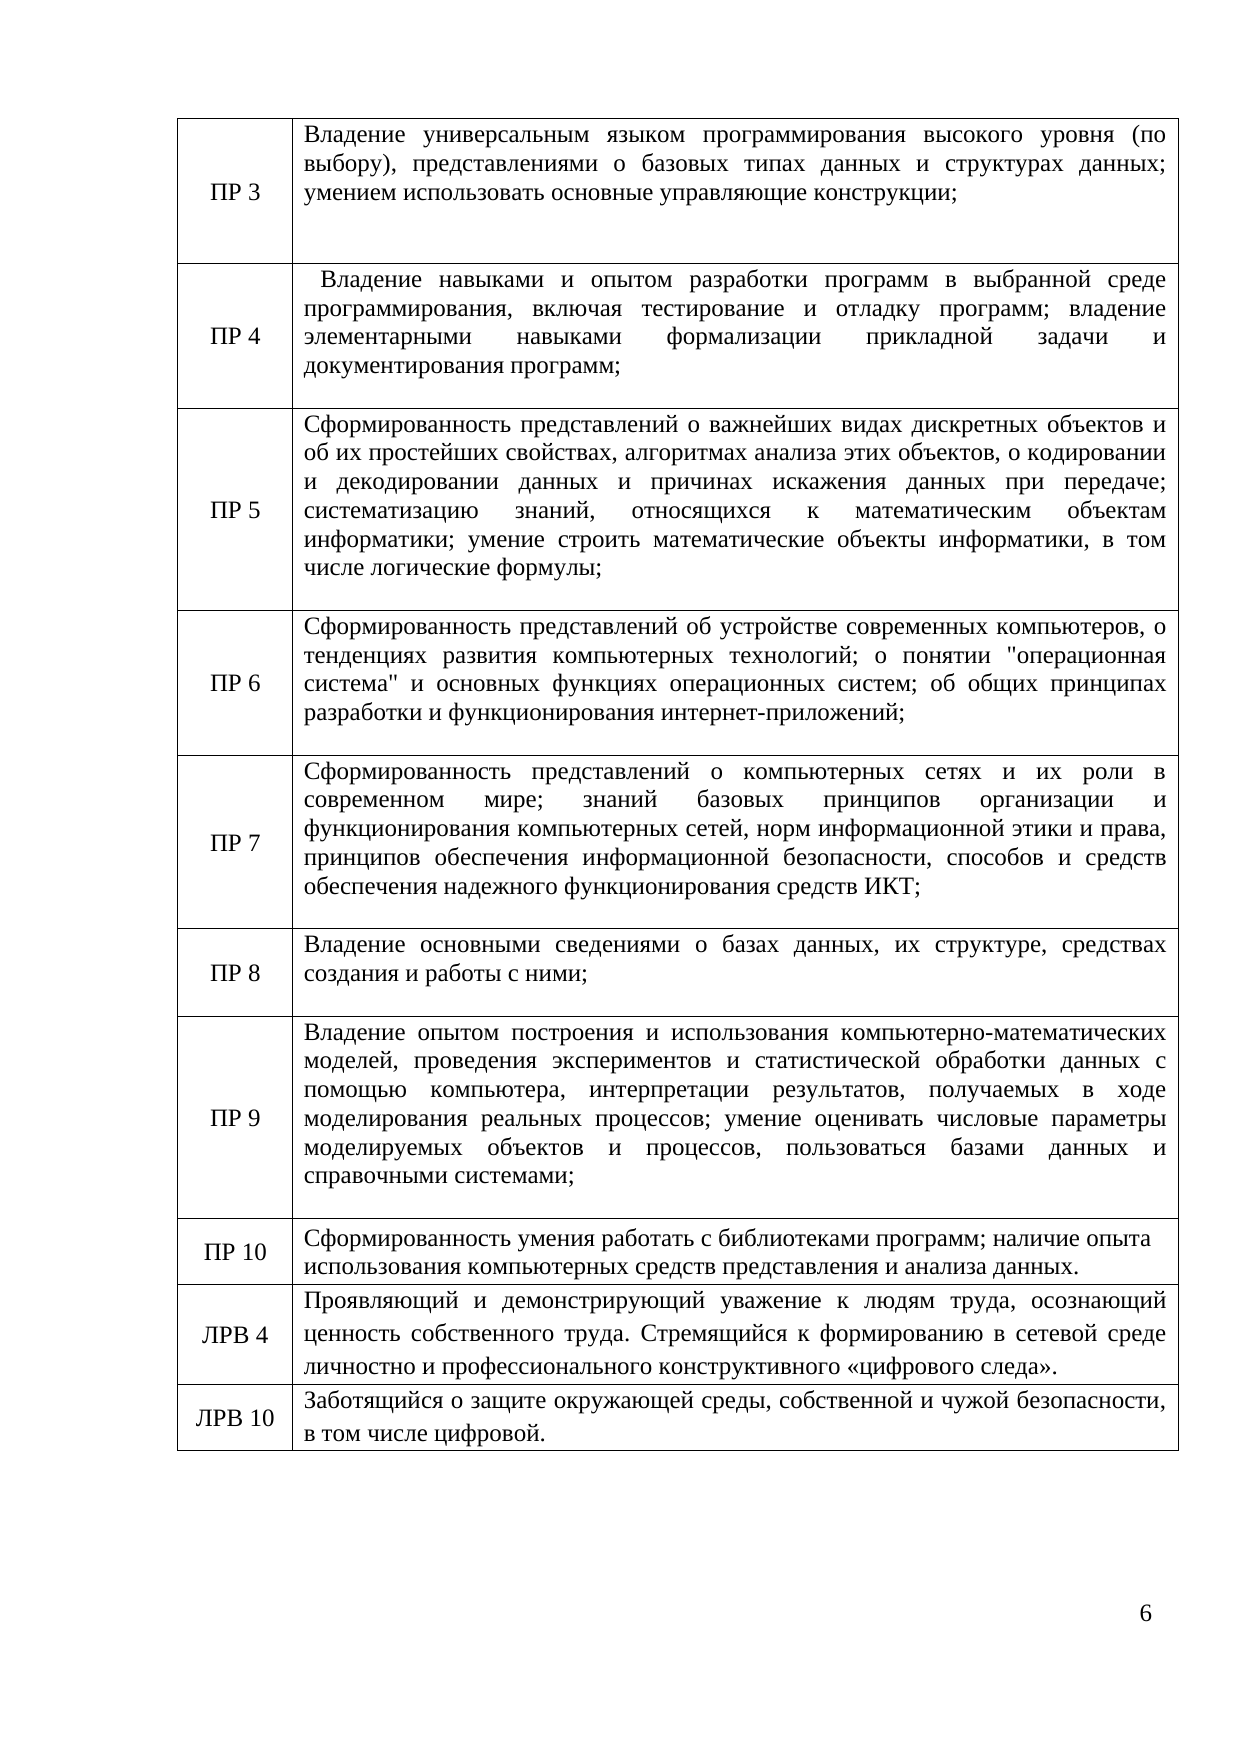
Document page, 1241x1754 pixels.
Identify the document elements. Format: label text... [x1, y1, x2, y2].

table_cell Владение опытом построения и использования компьютерно-математических моделей, проведения экспериментов и статистической обработки данных с помощью компьютера, интерпретации результатов, получаемых в ходе моделирования реальных процессов; умение оценивать числовые параметры моделируемых объектов и процессов, пользоваться базами данных и справочными системами; [293, 1017, 1178, 1218]
table_cell ПР 9 [178, 1017, 292, 1218]
table_cell ПР 10 [178, 1219, 292, 1284]
table_cell ПР 6 [178, 611, 292, 755]
table_cell Сформированность представлений об устройстве современных компьютеров, о тенденциях развития компьютерных технологий; о понятии "операционная система" и основных функциях операционных систем; об общих принципах разработки и функционирования интернет-приложений; [293, 611, 1178, 755]
table_cell ПР 8 [178, 929, 292, 1016]
table_cell Сформированность представлений о важнейших видах дискретных объектов и об их простейших свойствах, алгоритмах анализа этих объектов, о кодировании и декодировании данных и причинах искажения данных при передаче; систематизацию знаний, относящихся к математическим объектам информатики; умение строить математические объекты информатики, в том числе логические формулы; [293, 409, 1178, 610]
table_cell Сформированность представлений о компьютерных сетях и их роли в современном мире; знаний базовых принципов организации и функционирования компьютерных сетей, норм информационной этики и права, принципов обеспечения информационной безопасности, способов и средств обеспечения надежного функционирования средств ИКТ; [293, 756, 1178, 928]
table_cell ЛРВ 4 [178, 1285, 292, 1384]
table_cell ПР 7 [178, 756, 292, 928]
table_cell Заботящийся о защите окружающей среды, собственной и чужой безопасности, в том числе цифровой. [293, 1385, 1178, 1450]
table_cell Владение универсальным языком программирования высокого уровня (по выбору), представлениями о базовых типах данных и структурах данных; умением использовать основные управляющие конструкции; [293, 119, 1178, 263]
table_cell ПР 4 [178, 264, 292, 408]
table_cell ПР 5 [178, 409, 292, 610]
table_cell Владение основными сведениями о базах данных, их структуре, средствах создания и работы с ними; [293, 929, 1178, 1016]
table_cell Владение навыками и опытом разработки программ в выбранной среде программирования, включая тестирование и отладку программ; владение элементарными навыками формализации прикладной задачи и документирования программ; [293, 264, 1178, 408]
table_cell Проявляющий и демонстрирующий уважение к людям труда, осознающий ценность собственного труда. Стремящийся к формированию в сетевой среде личностно и профессионального конструктивного «цифрового следа». [293, 1285, 1178, 1384]
table_cell ЛРВ 10 [178, 1385, 292, 1450]
table_cell Сформированность умения работать с библиотеками программ; наличие опыта использования компьютерных средств представления и анализа данных. [293, 1219, 1178, 1284]
table_cell ПР 3 [178, 119, 292, 263]
